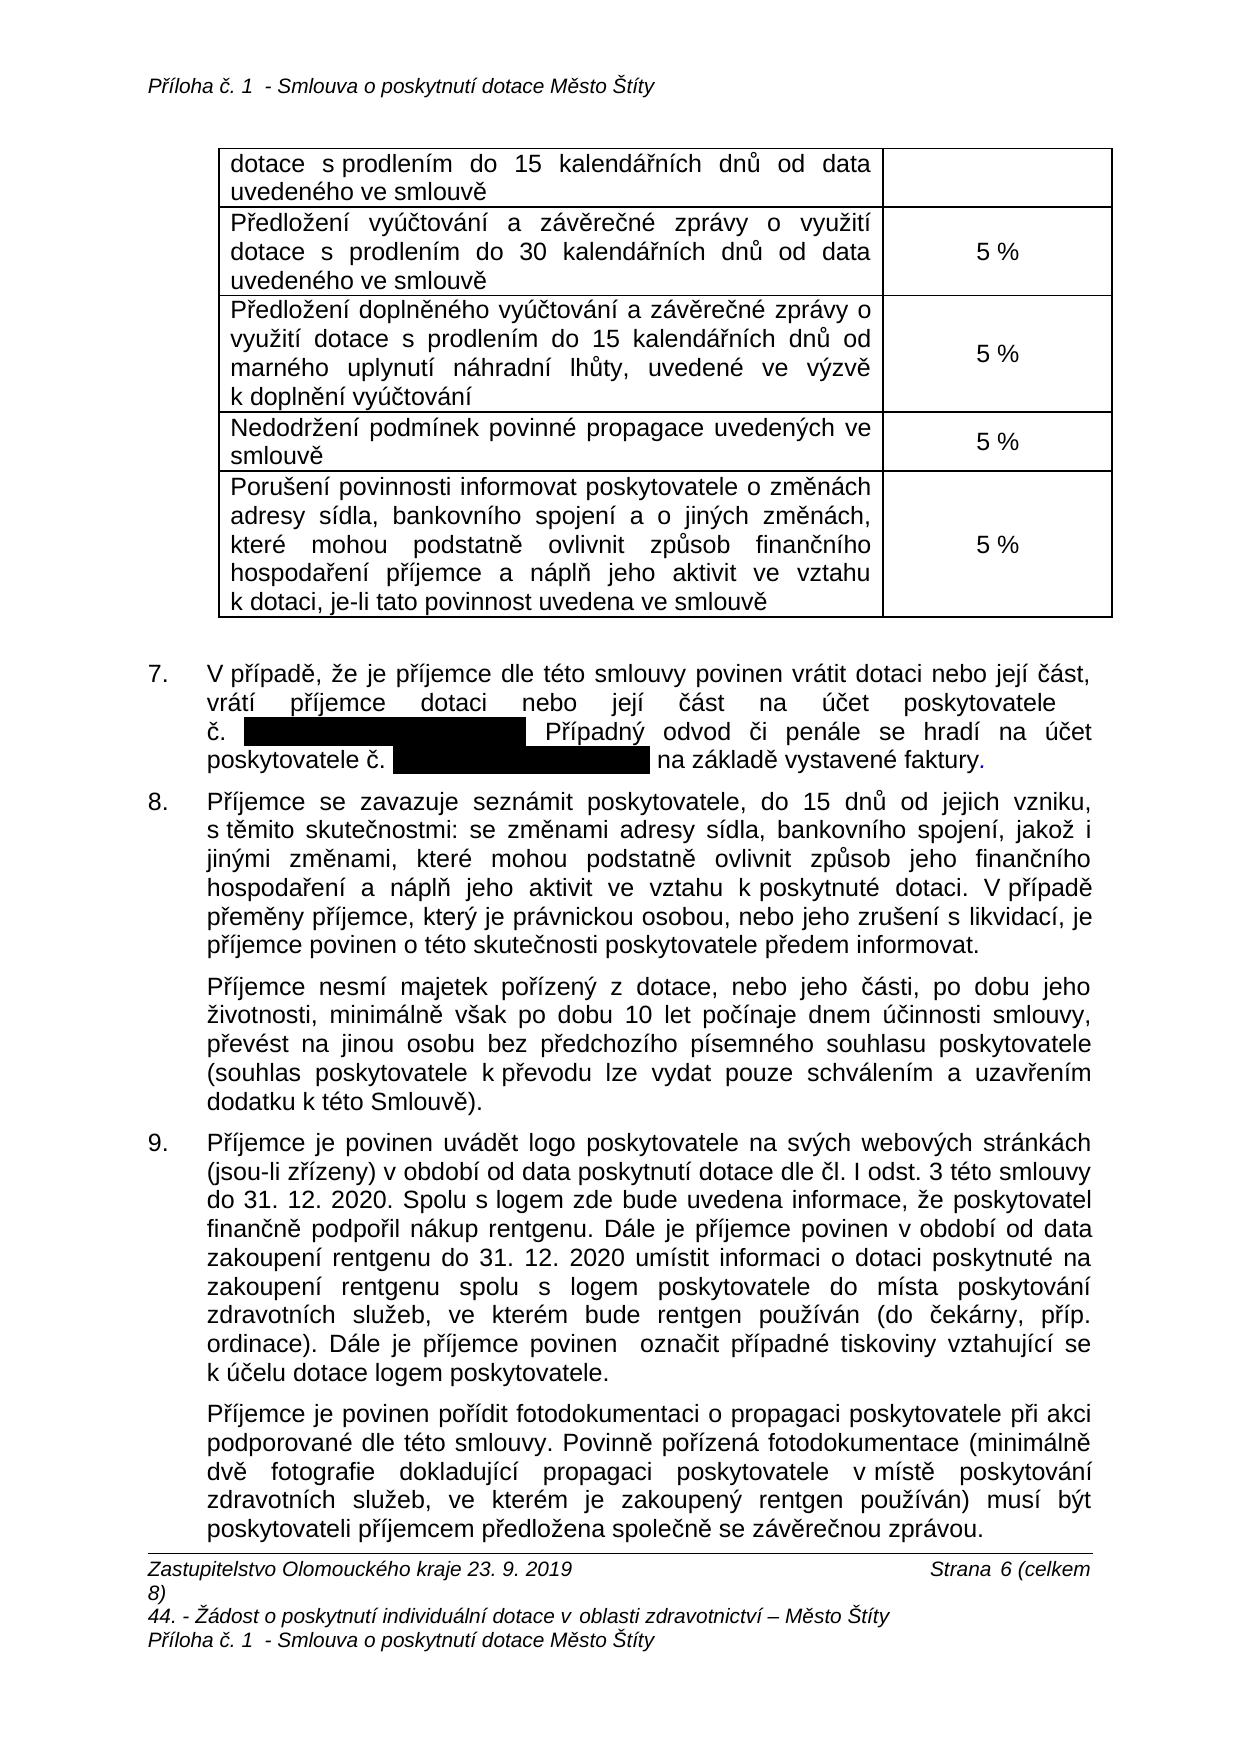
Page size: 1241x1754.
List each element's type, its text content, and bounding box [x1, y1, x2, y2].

table_cell Nedodržení podmínek povinné propagace uvedených ve smlouvě [220, 413, 882, 470]
text Příjemce je povinen pořídit fotodokumentaci o propagaci poskytovatele při akci podporované dle této smlouvy. Povinně pořízená fotodokumentace (minimálně dvě fotografie dokladující propagaci poskytovatele v místě poskytování zdravotních služeb, ve kterém je zakoupený rentgen používán) musí být poskytovateli příjemcem předložena společně se závěrečnou zprávou. [207, 1399, 1093, 1543]
table_cell 2% [884, 149, 1111, 206]
table_cell Porušení povinnosti informovat poskytovatele o změnách adresy sídla, bankovního spojení a o jiných změnách, které mohou podstatně ovlivnit způsob finančního hospodaření příjemce a náplň jeho aktivit ve vztahu k dotaci, je-li tato povinnost uvedena ve smlouvě [220, 472, 882, 616]
list Příjemce je povinen uvádět logo poskytovatele na svých webových stránkách (jsou-li zřízeny) v období od data poskytnutí dotace dle čl. I odst. 3 této smlouvy do 31. 12. 2020. Spolu s logem zde bude uvedena informace, že poskytovatel finančně podpořil nákup rentgenu. Dále je příjemce povinen v období od data zakoupení rentgenu do 31. 12. 2020 umístit informaci o dotaci poskytnuté na zakoupení rentgenu spolu s logem poskytovatele do místa poskytování zdravotních služeb, ve kterém bude rentgen používán (do čekárny, příp. ordinace). Dále je příjemce povinen označit případné tiskoviny vztahující se k účelu dotace logem poskytovatele. [148, 1128, 1093, 1387]
list Příjemce se zavazuje seznámit poskytovatele, do 15 dnů od jejich vzniku, s těmito skutečnostmi: se změnami adresy sídla, bankovního spojení, jakož i jinými změnami, které mohou podstatně ovlivnit způsob jeho finančního hospodaření a náplň jeho aktivit ve vztahu k poskytnuté dotaci. V případě přeměny příjemce, který je právnickou osobou, nebo jeho zrušení s likvidací, je příjemce povinen o této skutečnosti poskytovatele předem informovat. [148, 787, 1093, 959]
table_cell 5 % [884, 413, 1111, 470]
table_cell 5 % [884, 296, 1111, 411]
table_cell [220, 149, 882, 206]
text Příjemce nesmí majetek pořízený z dotace, nebo jeho části, po dobu jeho životnosti, minimálně však po dobu 10 let počínaje dnem účinnosti smlouvy, převést na jinou osobu bez předchozího písemného souhlasu poskytovatele (souhlas poskytovatele k převodu lze vydat pouze schválením a uzavřením dodatku k této Smlouvě). [207, 972, 1093, 1116]
list V případě, že je příjemce dle této smlouvy povinen vrátit dotaci nebo její část, vrátí příjemce dotaci nebo její část na účet poskytovatele č. ……………………………. Případný odvod či penále se hradí na účet poskytovatele č. …………………………. na základě vystavené faktury. [148, 659, 1093, 774]
table_cell 5 % [884, 208, 1111, 294]
table_cell 5 % [884, 472, 1111, 616]
table_cell Předložení doplněného vyúčtování a závěrečné zprávy o využití dotace s prodlením do 15 kalendářních dnů od marného uplynutí náhradní lhůty, uvedené ve výzvě k doplnění vyúčtování [220, 296, 882, 411]
table_cell Předložení vyúčtování a závěrečné zprávy o využití dotace s prodlením do 30 kalendářních dnů od data uvedeného ve smlouvě [220, 208, 882, 294]
